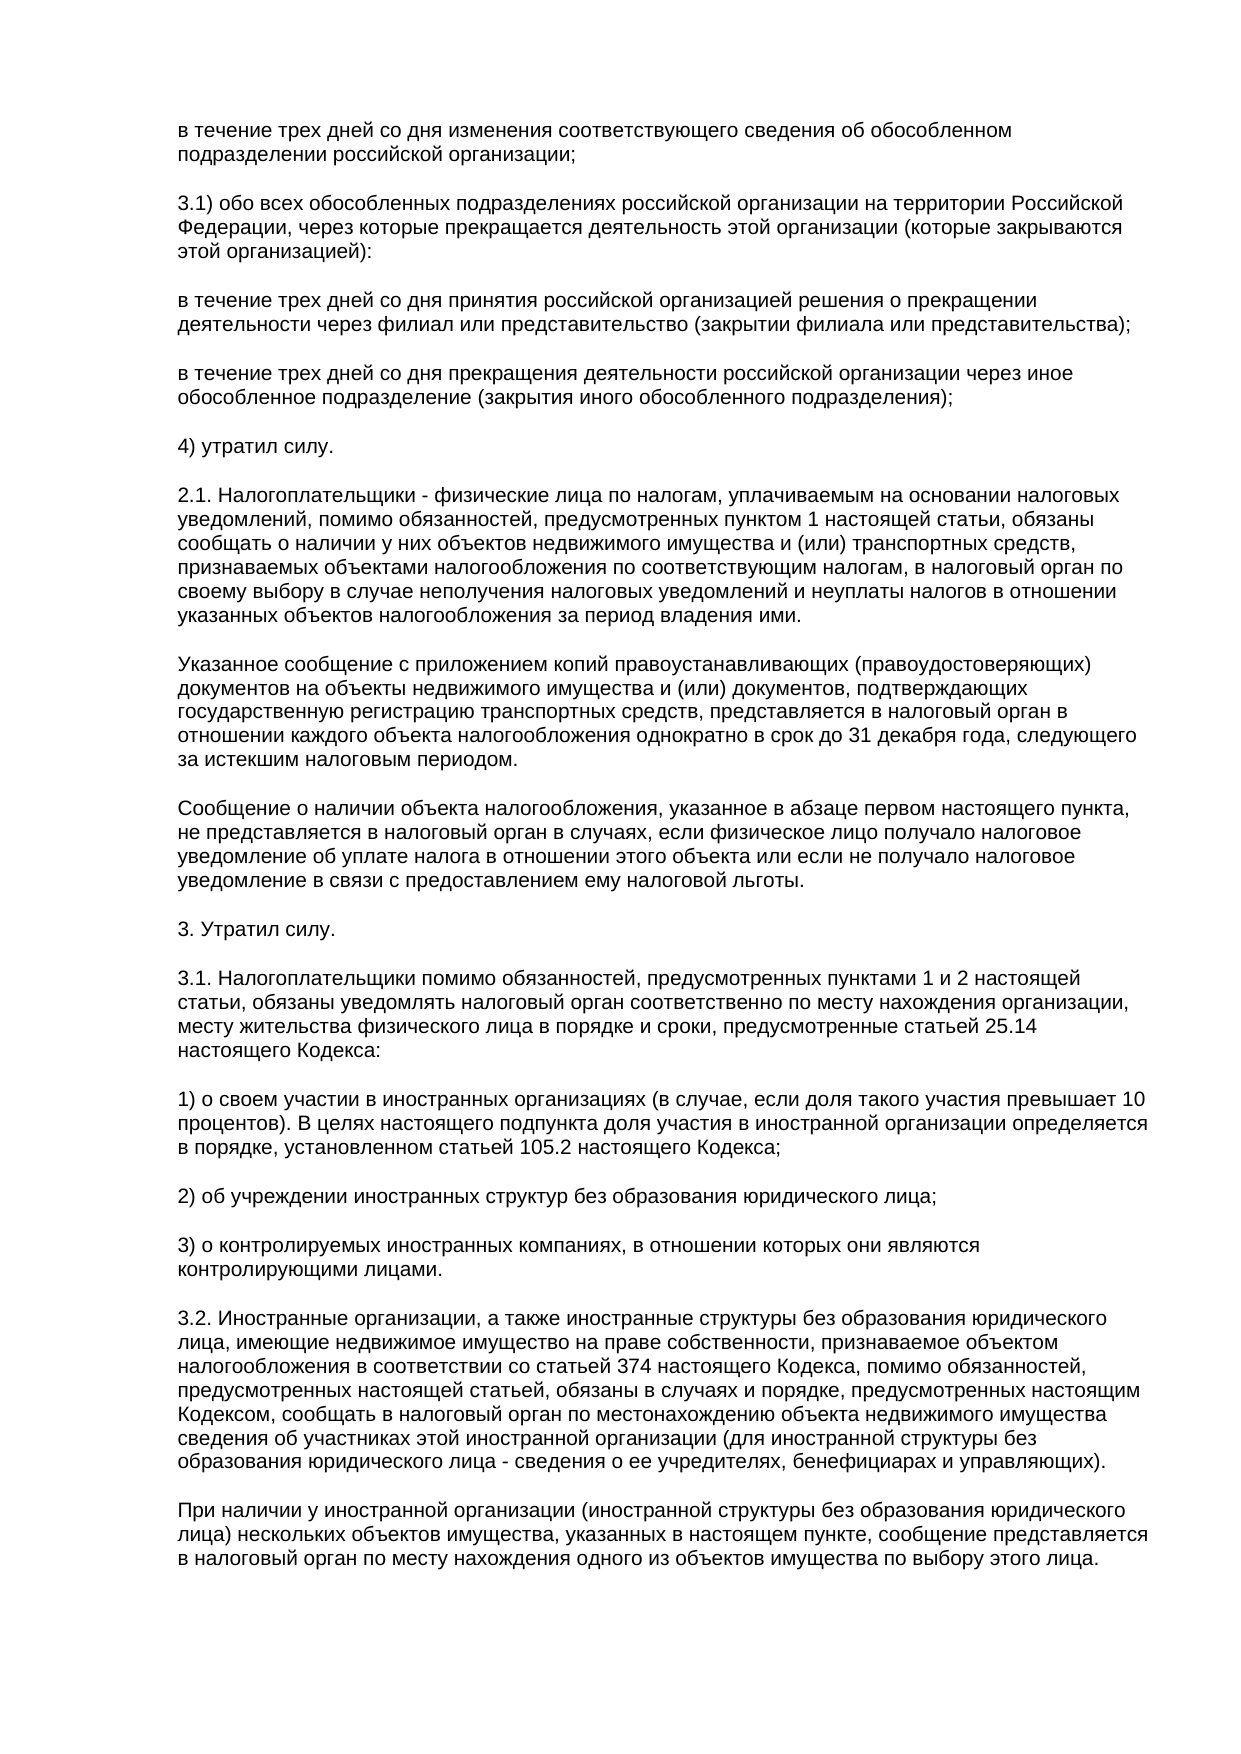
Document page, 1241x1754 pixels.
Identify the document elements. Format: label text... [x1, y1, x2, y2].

text 3.2. Иностранные организации, а также иностранные структуры без образования юридического лица, имеющие недвижимое имущество на праве собственности, признаваемое объектом налогообложения в соответствии со статьей 374 настоящего Кодекса, помимо обязанностей, предусмотренных настоящей статьей, обязаны в случаях и порядке, предусмотренных настоящим Кодексом, сообщать в налоговый орган по местонахождению объекта недвижимого имущества сведения об участниках этой иностранной организации (для иностранной структуры без образования юридического лица - сведения о ее учредителях, бенефициарах и управляющих). [177, 1306, 1152, 1473]
text 3.1) обо всех обособленных подразделениях российской организации на территории Российской Федерации, через которые прекращается деятельность этой организации (которые закрываются этой организацией): [177, 191, 1152, 263]
text 3. Утратил силу. [177, 917, 1152, 941]
text в течение трех дней со дня изменения соответствующего сведения об обособленном подразделении российской организации; [177, 118, 1152, 166]
text 3.1. Налогоплательщики помимо обязанностей, предусмотренных пунктами 1 и 2 настоящей статьи, обязаны уведомлять налоговый орган соответственно по месту нахождения организации, месту жительства физического лица в порядке и сроки, предусмотренные статьей 25.14 настоящего Кодекса: [177, 966, 1152, 1062]
text Указанное сообщение с приложением копий правоустанавливающих (правоудостоверяющих) документов на объекты недвижимого имущества и (или) документов, подтверждающих государственную регистрацию транспортных средств, представляется в налоговый орган в отношении каждого объекта налогообложения однократно в срок до 31 декабря года, следующего за истекшим налоговым периодом. [177, 651, 1152, 771]
text 3) о контролируемых иностранных компаниях, в отношении которых они являются контролирующими лицами. [177, 1233, 1152, 1281]
text При наличии у иностранной организации (иностранной структуры без образования юридического лица) нескольких объектов имущества, указанных в настоящем пункте, сообщение представляется в налоговый орган по месту нахождения одного из объектов имущества по выбору этого лица. [177, 1498, 1152, 1570]
text в течение трех дней со дня принятия российской организацией решения о прекращении деятельности через филиал или представительство (закрытии филиала или представительства); [177, 288, 1152, 336]
text 2) об учреждении иностранных структур без образования юридического лица; [177, 1184, 1152, 1208]
text Сообщение о наличии объекта налогообложения, указанное в абзаце первом настоящего пункта, не представляется в налоговый орган в случаях, если физическое лицо получало налоговое уведомление об уплате налога в отношении этого объекта или если не получало налоговое уведомление в связи с предоставлением ему налоговой льготы. [177, 796, 1152, 892]
text 2.1. Налогоплательщики - физические лица по налогам, уплачиваемым на основании налоговых уведомлений, помимо обязанностей, предусмотренных пунктом 1 настоящей статьи, обязаны сообщать о наличии у них объектов недвижимого имущества и (или) транспортных средств, признаваемых объектами налогообложения по соответствующим налогам, в налоговый орган по своему выбору в случае неполучения налоговых уведомлений и неуплаты налогов в отношении указанных объектов налогообложения за период владения ими. [177, 483, 1152, 626]
text 1) о своем участии в иностранных организациях (в случае, если доля такого участия превышает 10 процентов). В целях настоящего подпункта доля участия в иностранной организации определяется в порядке, установленном статьей 105.2 настоящего Кодекса; [177, 1087, 1152, 1159]
text в течение трех дней со дня прекращения деятельности российской организации через иное обособленное подразделение (закрытия иного обособленного подразделения); [177, 361, 1152, 409]
text 4) утратил силу. [177, 434, 1152, 458]
